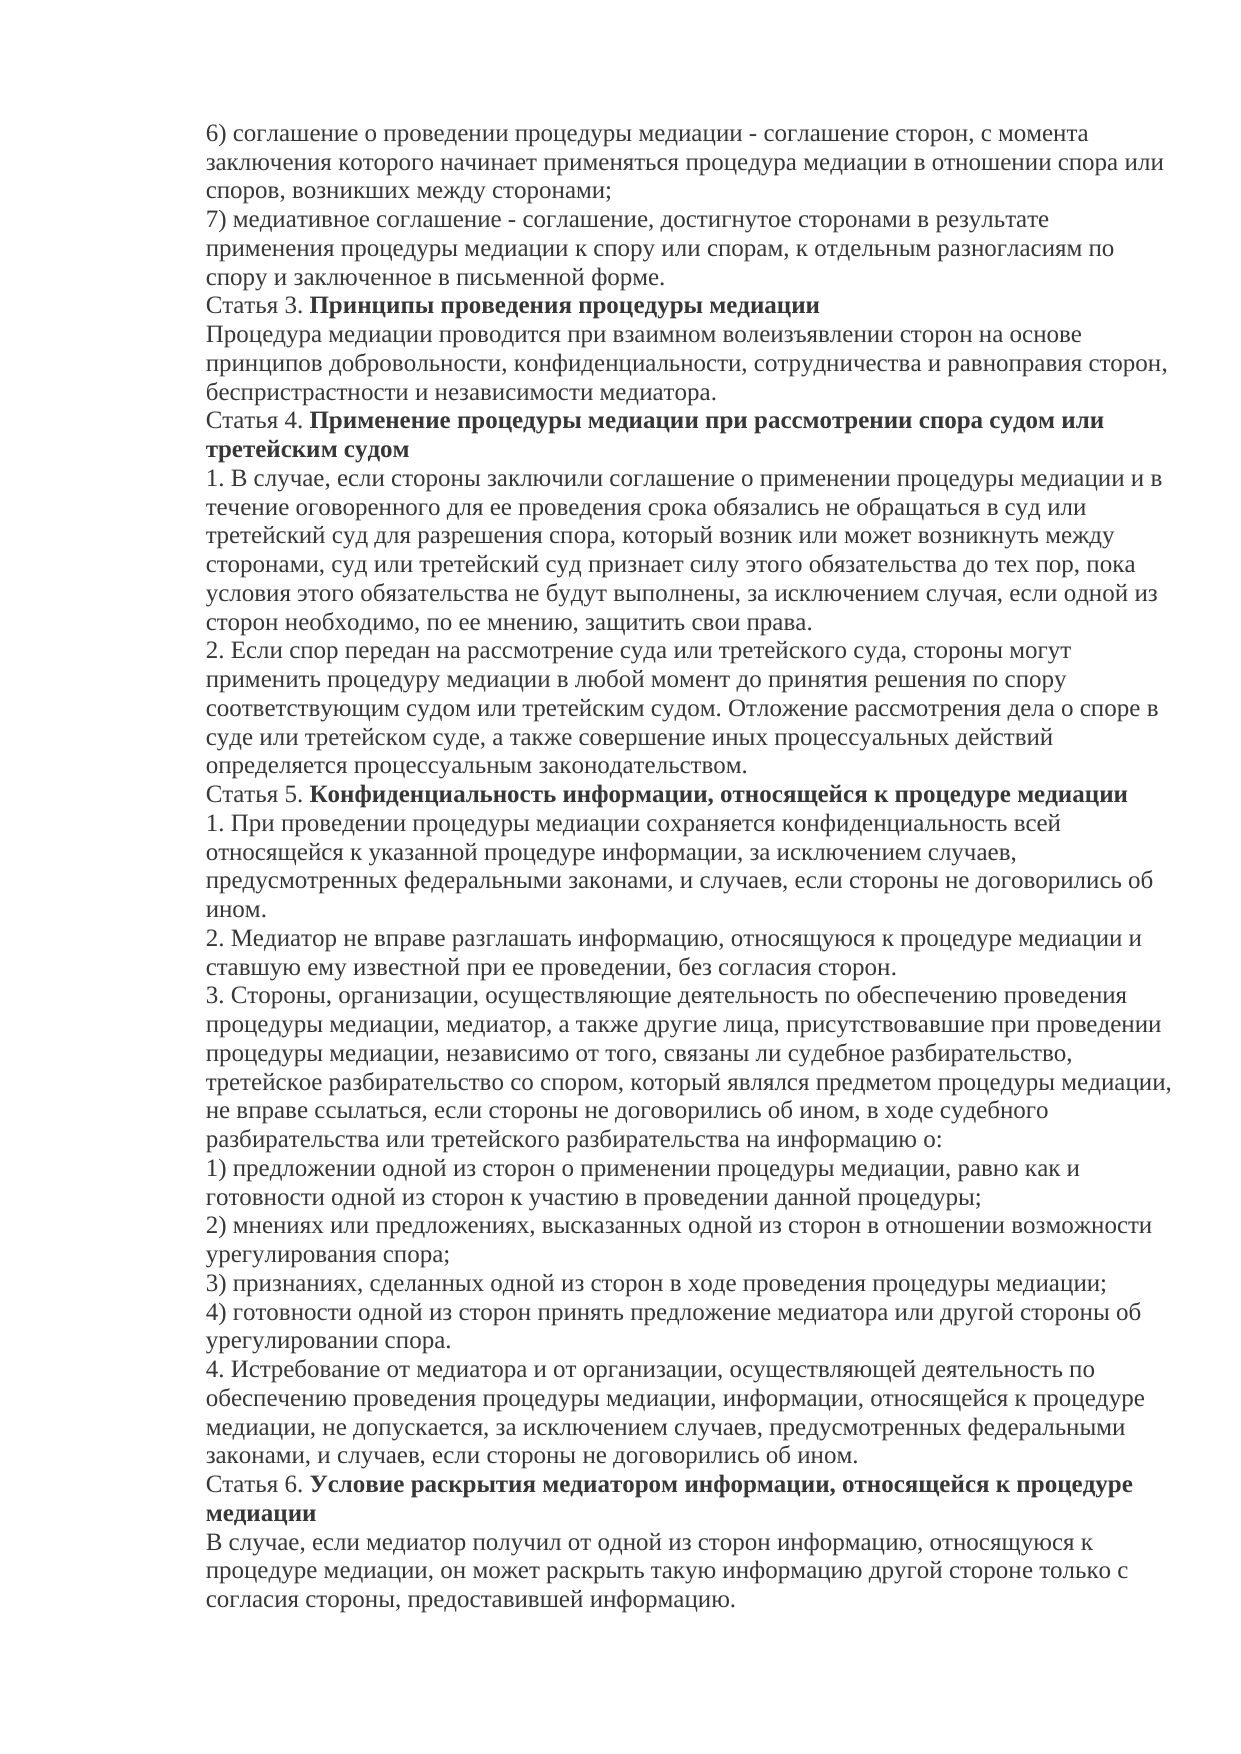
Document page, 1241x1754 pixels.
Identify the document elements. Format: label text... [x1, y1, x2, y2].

text 3. Стороны, организации, осуществляющие деятельность по обеспечению проведения процедуры медиации, медиатор, а также другие лица, присутствовавшие при проведении процедуры медиации, независимо от того, связаны ли судебное разбирательство, третейское разбирательство со спором, который являлся предметом процедуры медиации, не вправе ссылаться, если стороны не договорились об ином, в ходе судебного разбирательства или третейского разбирательства на информацию о: [206, 981, 1181, 1153]
text 1. В случае, если стороны заключили соглашение о применении процедуры медиации и в течение оговоренного для ее проведения срока обязались не обращаться в суд или третейский суд для разрешения спора, который возник или может возникнуть между сторонами, суд или третейский суд признает силу этого обязательства до тех пор, пока условия этого обязательства не будут выполнены, за исключением случая, если одной из сторон необходимо, по ее мнению, защитить свои права. [206, 463, 1181, 636]
text 4) готовности одной из сторон принять предложение медиатора или другой стороны об урегулировании спора. [206, 1297, 1181, 1354]
text Процедура медиации проводится при взаимном волеизъявлении сторон на основе принципов добровольности, конфиденциальности, сотрудничества и равноправия сторон, беспристрастности и независимости медиатора. [206, 319, 1181, 406]
text Статья 6. Условие раскрытия медиатором информации, относящейся к процедуре медиации [206, 1469, 1181, 1527]
text В случае, если медиатор получил от одной из сторон информацию, относящуюся к процедуре медиации, он может раскрыть такую информацию другой стороне только с согласия стороны, предоставившей информацию. [206, 1527, 1181, 1613]
text 2. Медиатор не вправе разглашать информацию, относящуюся к процедуре медиации и ставшую ему известной при ее проведении, без согласия сторон. [206, 923, 1181, 981]
text 4. Истребование от медиатора и от организации, осуществляющей деятельность по обеспечению проведения процедуры медиации, информации, относящейся к процедуре медиации, не допускается, за исключением случаев, предусмотренных федеральными законами, и случаев, если стороны не договорились об ином. [206, 1354, 1181, 1469]
text 3) признаниях, сделанных одной из сторон в ходе проведения процедуры медиации; [206, 1268, 1181, 1297]
text 1. При проведении процедуры медиации сохраняется конфиденциальность всей относящейся к указанной процедуре информации, за исключением случаев, предусмотренных федеральными законами, и случаев, если стороны не договорились об ином. [206, 808, 1181, 923]
text Статья 3. Принципы проведения процедуры медиации [206, 291, 1181, 319]
text 2) мнениях или предложениях, высказанных одной из сторон в отношении возможности урегулирования спора; [206, 1211, 1181, 1268]
text 6) соглашение о проведении процедуры медиации - соглашение сторон, с момента заключения которого начинает применяться процедура медиации в отношении спора или споров, возникших между сторонами; [206, 118, 1181, 204]
text 2. Если спор передан на рассмотрение суда или третейского суда, стороны могут применить процедуру медиации в любой момент до принятия решения по спору соответствующим судом или третейским судом. Отложение рассмотрения дела о споре в суде или третейском суде, а также совершение иных процессуальных действий определяется процессуальным законодательством. [206, 636, 1181, 779]
text Статья 4. Применение процедуры медиации при рассмотрении спора судом или третейским судом [206, 406, 1181, 463]
text 7) медиативное соглашение - соглашение, достигнутое сторонами в результате применения процедуры медиации к спору или спорам, к отдельным разногласиям по спору и заключенное в письменной форме. [206, 204, 1181, 291]
text Статья 5. Конфиденциальность информации, относящейся к процедуре медиации [206, 779, 1181, 808]
text 1) предложении одной из сторон о применении процедуры медиации, равно как и готовности одной из сторон к участию в проведении данной процедуры; [206, 1153, 1181, 1211]
